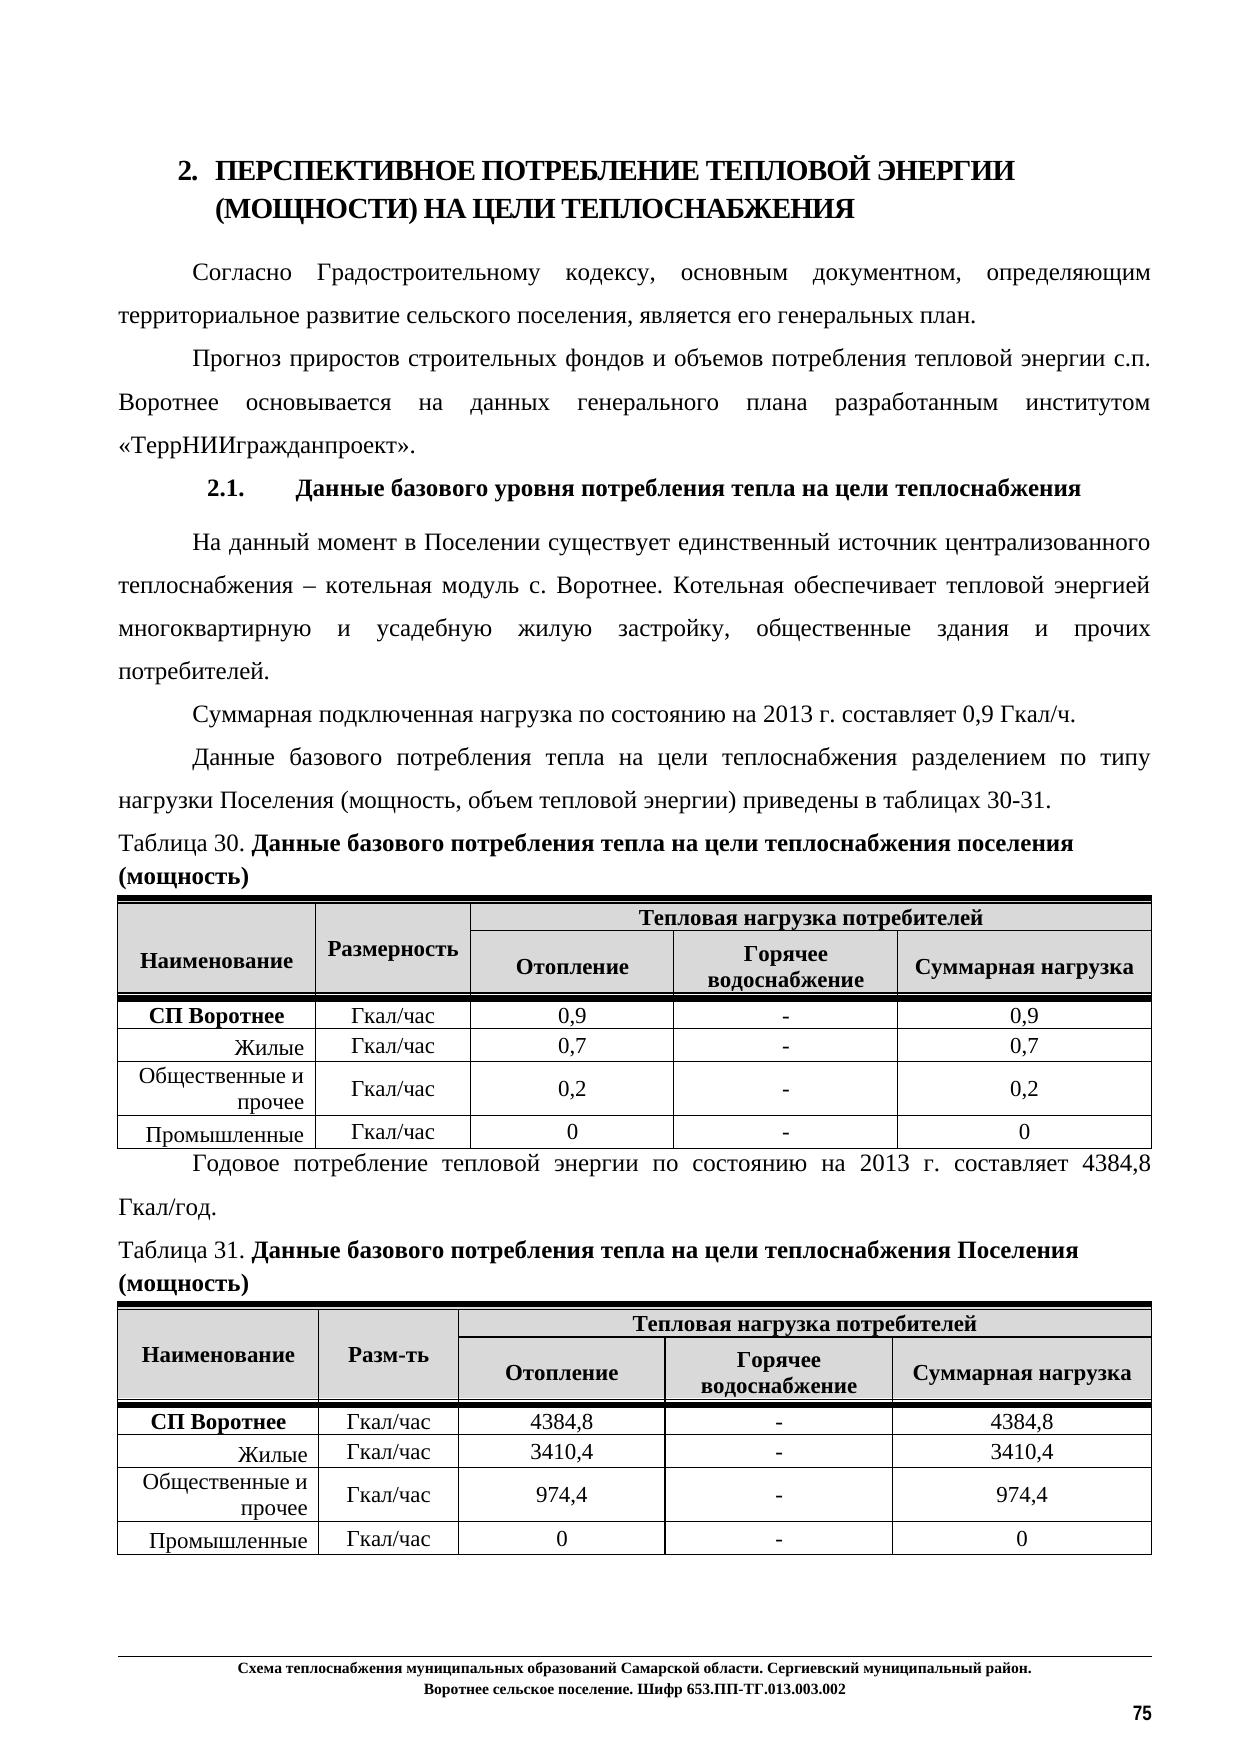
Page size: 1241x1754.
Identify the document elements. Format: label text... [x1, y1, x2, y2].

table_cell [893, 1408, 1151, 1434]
text Данные базового уровня потребления тепла на цели теплоснабжения [207, 473, 1152, 502]
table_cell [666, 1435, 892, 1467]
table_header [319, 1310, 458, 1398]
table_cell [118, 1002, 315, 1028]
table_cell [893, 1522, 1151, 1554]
text На данный момент в Поселении существует единственный источник централизованного теплоснабжения – котельная модуль с. Воротнее. Котельная обеспечивает тепловой энергией многоквартирную и усадебную жилую застройку, общественные здания и прочих потребителей. [118, 527, 1152, 685]
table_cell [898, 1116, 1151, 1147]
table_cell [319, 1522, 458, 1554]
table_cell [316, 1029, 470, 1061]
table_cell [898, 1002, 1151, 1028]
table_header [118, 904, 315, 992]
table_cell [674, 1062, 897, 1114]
subtitle ПЕРСПЕКТИВНОЕ ПОТРЕБЛЕНИЕ ТЕПЛОВОЙ ЭНЕРГИИ (МОЩНОСТИ) НА ЦЕЛИ ТЕПЛОСНАБЖЕНИЯ [140, 143, 1152, 231]
text Данные базового потребления тепла на цели теплоснабжения Поселения (мощность) [118, 1235, 1122, 1296]
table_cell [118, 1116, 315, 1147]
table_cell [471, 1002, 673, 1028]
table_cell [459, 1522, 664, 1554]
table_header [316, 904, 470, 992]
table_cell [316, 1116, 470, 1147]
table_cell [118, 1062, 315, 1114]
text Данные базового потребления тепла на цели теплоснабжения разделением по типу нагрузки Поселения (мощность, объем тепловой энергии) приведены в таблицах 30-31. [118, 742, 1152, 814]
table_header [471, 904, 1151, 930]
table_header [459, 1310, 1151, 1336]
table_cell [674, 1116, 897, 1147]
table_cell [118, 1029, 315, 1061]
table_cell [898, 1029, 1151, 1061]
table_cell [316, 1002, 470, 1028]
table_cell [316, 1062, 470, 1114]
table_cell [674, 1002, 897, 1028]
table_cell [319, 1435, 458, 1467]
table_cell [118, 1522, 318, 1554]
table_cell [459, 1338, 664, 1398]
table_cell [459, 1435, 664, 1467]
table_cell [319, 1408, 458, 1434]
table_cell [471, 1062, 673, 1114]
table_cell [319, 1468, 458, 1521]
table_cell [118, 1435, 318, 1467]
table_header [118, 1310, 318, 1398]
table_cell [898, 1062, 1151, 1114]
text Суммарная подключенная нагрузка по состоянию на 2013 г. составляет 0,9 Гкал/ч. [118, 699, 1152, 728]
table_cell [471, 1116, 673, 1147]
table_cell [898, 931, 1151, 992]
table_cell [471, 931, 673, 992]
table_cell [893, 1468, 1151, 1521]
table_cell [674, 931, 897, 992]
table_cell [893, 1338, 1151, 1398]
text Данные базового потребления тепла на цели теплоснабжения поселения (мощность) [118, 828, 1122, 890]
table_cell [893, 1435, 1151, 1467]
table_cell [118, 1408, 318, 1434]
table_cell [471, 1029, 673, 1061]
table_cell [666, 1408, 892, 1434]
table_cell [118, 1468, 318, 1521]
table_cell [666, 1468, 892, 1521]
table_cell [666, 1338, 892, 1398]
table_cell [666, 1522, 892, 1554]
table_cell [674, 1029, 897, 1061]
text Годовое потребление тепловой энергии по состоянию на 2013 г. составляет 4384,8 Гкал/год. [118, 1149, 1152, 1220]
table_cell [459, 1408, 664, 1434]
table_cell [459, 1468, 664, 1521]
text Согласно Градостроительному кодексу, основным документном, определяющим территориальное развитие сельского поселения, является его генеральных план. [118, 257, 1152, 329]
text Прогноз приростов строительных фондов и объемов потребления тепловой энергии с.п. Воротнее основывается на данных генерального плана разработанным институтом «ТеррНИИгражданпроект». [118, 343, 1152, 458]
